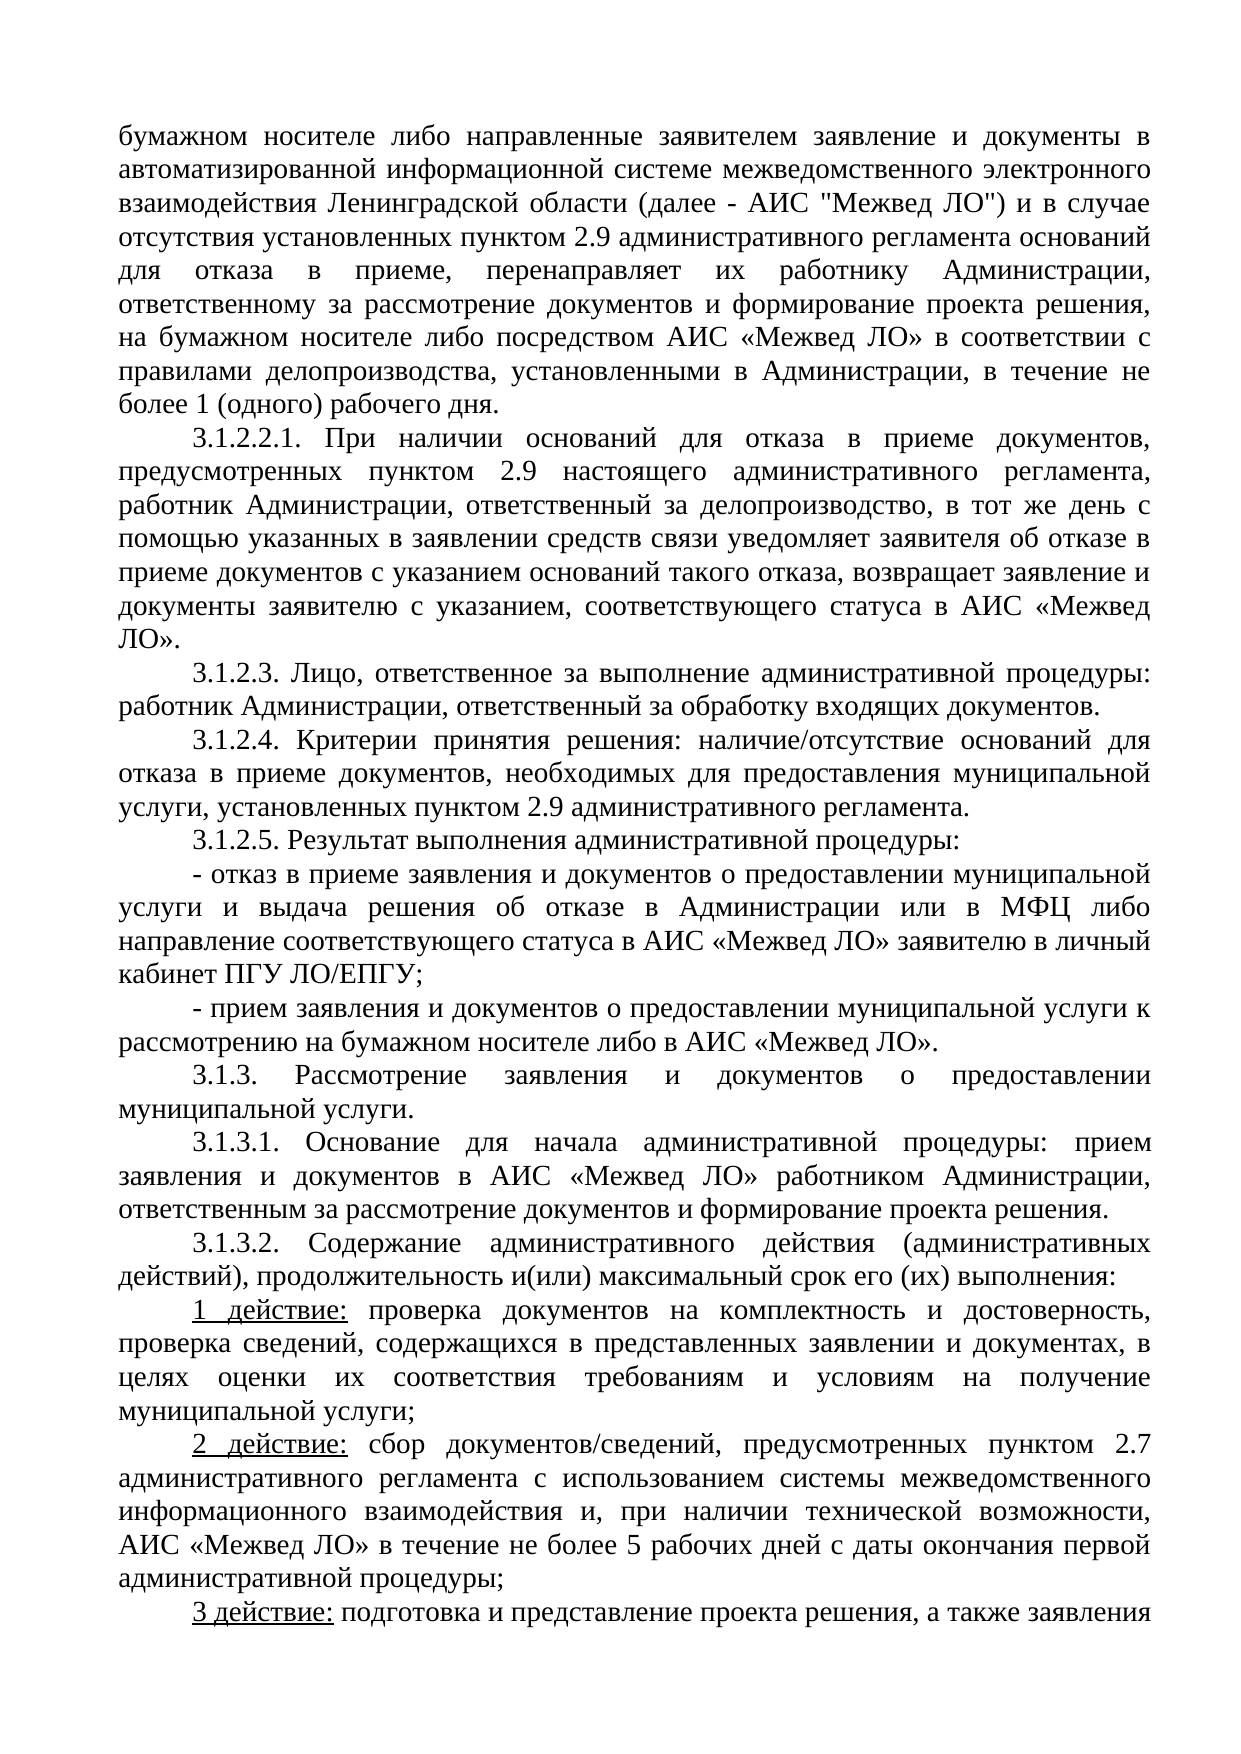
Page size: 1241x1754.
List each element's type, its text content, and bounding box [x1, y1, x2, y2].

text 3.1.3.1. Основание для начала административной процедуры: прием заявления и документов в АИС «Межвед ЛО» работником Администрации, ответственным за рассмотрение документов и формирование проекта решения. [118, 1124, 1152, 1225]
text 3.1.2.3. Лицо, ответственное за выполнение административной процедуры: работник Администрации, ответственный за обработку входящих документов. [118, 655, 1152, 722]
text 3.1.3.2. Содержание административного действия (административных действий), продолжительность и(или) максимальный срок его (их) выполнения: [118, 1225, 1152, 1292]
text 3.1.3. Рассмотрение заявления и документов о предоставлении муниципальной услуги. [118, 1057, 1152, 1124]
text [118, 118, 1152, 420]
text - прием заявления и документов о предоставлении муниципальной услуги к рассмотрению на бумажном носителе либо в АИС «Межвед ЛО». [118, 990, 1152, 1057]
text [118, 1594, 1152, 1627]
text 3.1.2.4. Критерии принятия решения: наличие/отсутствие оснований для отказа в приеме документов, необходимых для предоставления муниципальной услуги, установленных пунктом 2.9 административного регламента. [118, 722, 1152, 822]
text 3.1.2.2.1. При наличии оснований для отказа в приеме документов, предусмотренных пунктом 2.9 настоящего административного регламента, работник Администрации, ответственный за делопроизводство, в тот же день с помощью указанных в заявлении средств связи уведомляет заявителя об отказе в приеме документов с указанием оснований такого отказа, возвращает заявление и документы заявителю с указанием, соответствующего статуса в АИС «Межвед ЛО». [118, 420, 1152, 655]
text 2 действие: сбор документов/сведений, предусмотренных пунктом 2.7 административного регламента с использованием системы межведомственного информационного взаимодействия и, при наличии технической возможности, АИС «Межвед ЛО» в течение не более 5 рабочих дней с даты окончания первой административной процедуры; [118, 1426, 1152, 1594]
text 1 действие: проверка документов на комплектность и достоверность, проверка сведений, содержащихся в представленных заявлении и документах, в целях оценки их соответствия требованиям и условиям на получение муниципальной услуги; [118, 1292, 1152, 1426]
text 3.1.2.5. Результат выполнения административной процедуры: [118, 822, 1152, 856]
text - отказ в приеме заявления и документов о предоставлении муниципальной услуги и выдача решения об отказе в Администрации или в МФЦ либо направление соответствующего статуса в АИС «Межвед ЛО» заявителю в личный кабинет ПГУ ЛО/ЕПГУ; [118, 856, 1152, 990]
